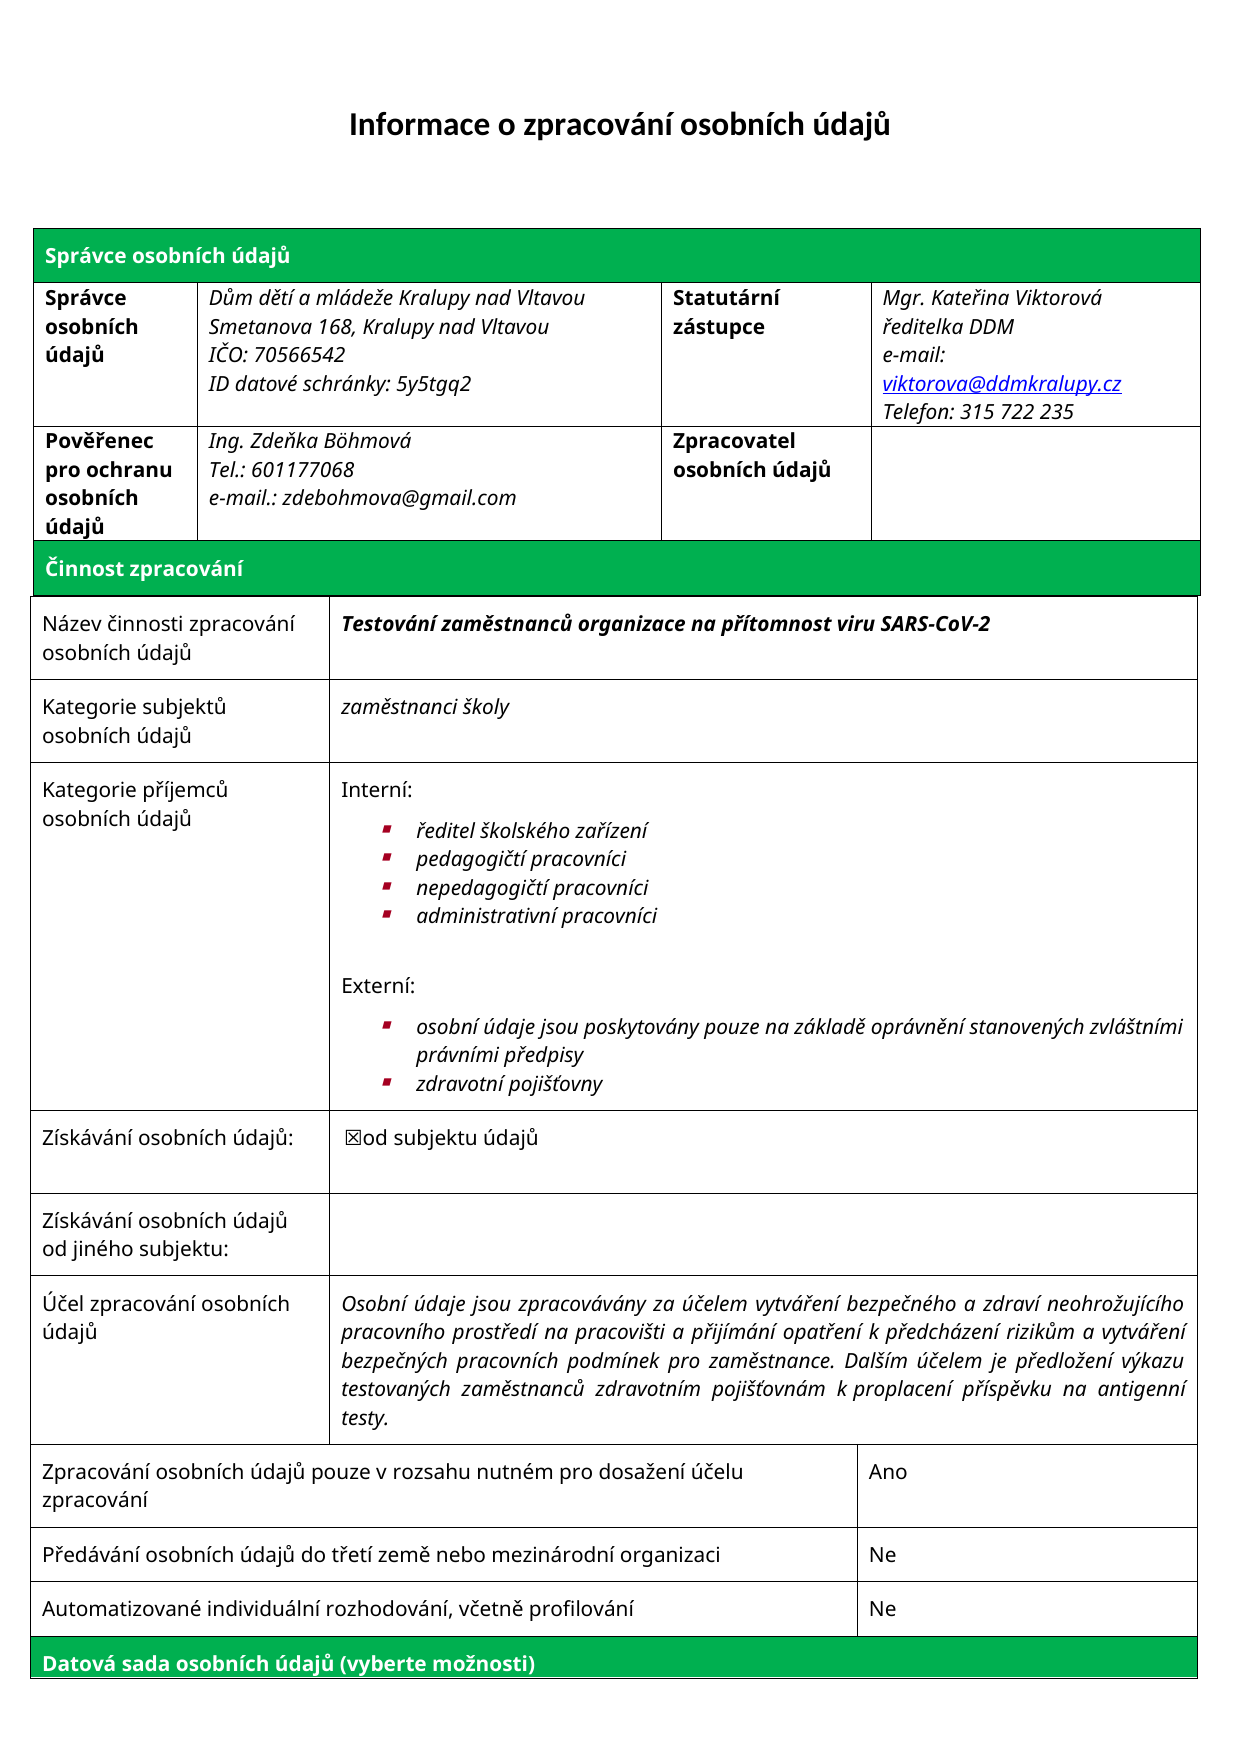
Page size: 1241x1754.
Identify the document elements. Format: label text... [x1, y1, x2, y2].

table_cell Ne [858, 1528, 1197, 1581]
table_header Správce osobních údajů [34, 229, 1200, 282]
table_cell Kategorie subjektů osobních údajů [31, 680, 329, 762]
table_cell Účel zpracování osobních údajů [31, 1276, 329, 1444]
table_cell Správce osobních údajů [34, 283, 197, 426]
table_cell Pověřenec pro ochranu osobních údajů [34, 427, 197, 540]
table_cell od subjektu údajů [330, 1111, 1197, 1192]
table_cell Interní: ředitel školského zařízení pedagogičtí pracovníci nepedagogičtí pracovníci administrativní pracovníci Externí: osobní údaje jsou poskytovány pouze na základě oprávnění stanovených zvláštními právními předpisy zdravotní pojišťovny [330, 763, 1197, 1109]
table_cell Činnost zpracování [34, 541, 1200, 595]
table_cell Ing. Zdeňka Böhmová Tel.: 601177068 e-mail.: zdebohmova@gmail.com [198, 427, 661, 540]
table_cell Statutární zástupce [662, 283, 871, 426]
table_header Název činnosti zpracování osobních údajů [31, 597, 329, 679]
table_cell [31, 1637, 1197, 1677]
table_cell Ano [858, 1445, 1197, 1527]
table_cell Automatizované individuální rozhodování, včetně profilování [31, 1582, 857, 1636]
table_cell Zpracování osobních údajů pouze v rozsahu nutném pro dosažení účelu zpracování [31, 1445, 857, 1527]
table_cell zaměstnanci školy [330, 680, 1197, 762]
table_cell Zpracovatel osobních údajů [662, 427, 871, 540]
table_cell [872, 427, 1200, 540]
table_cell [330, 1194, 1197, 1275]
table_cell Získávání osobních údajů: [31, 1111, 329, 1192]
table_header Testování zaměstnanců organizace na přítomnost viru SARS-CoV-2 [330, 597, 1197, 679]
table_cell Kategorie příjemců osobních údajů [31, 763, 329, 1109]
table_cell Získávání osobních údajů od jiného subjektu: [31, 1194, 329, 1275]
table_cell Ne [858, 1582, 1197, 1636]
table_cell Mgr. Kateřina Viktorová ředitelka DDM e-mail: viktorova@ddmkralupy.cz Telefon: 315 722 235 [872, 283, 1200, 426]
table_cell Předávání osobních údajů do třetí země nebo mezinárodní organizaci [31, 1528, 857, 1581]
text Informace o zpracování osobních údajů [75, 103, 1165, 144]
table_cell Osobní údaje jsou zpracovávány za účelem vytváření bezpečného a zdraví neohrožujícího pracovního prostředí na pracovišti a přijímání opatření k předcházení rizikům a vytváření bezpečných pracovních podmínek pro zaměstnance. Dalším účelem je předložení výkazu testovaných zaměstnanců zdravotním pojišťovnám k proplacení příspěvku na antigenní testy. [330, 1276, 1197, 1444]
table_cell Dům dětí a mládeže Kralupy nad Vltavou Smetanova 168, Kralupy nad Vltavou IČO: 70566542 ID datové schránky: 5y5tgq2 [198, 283, 661, 426]
